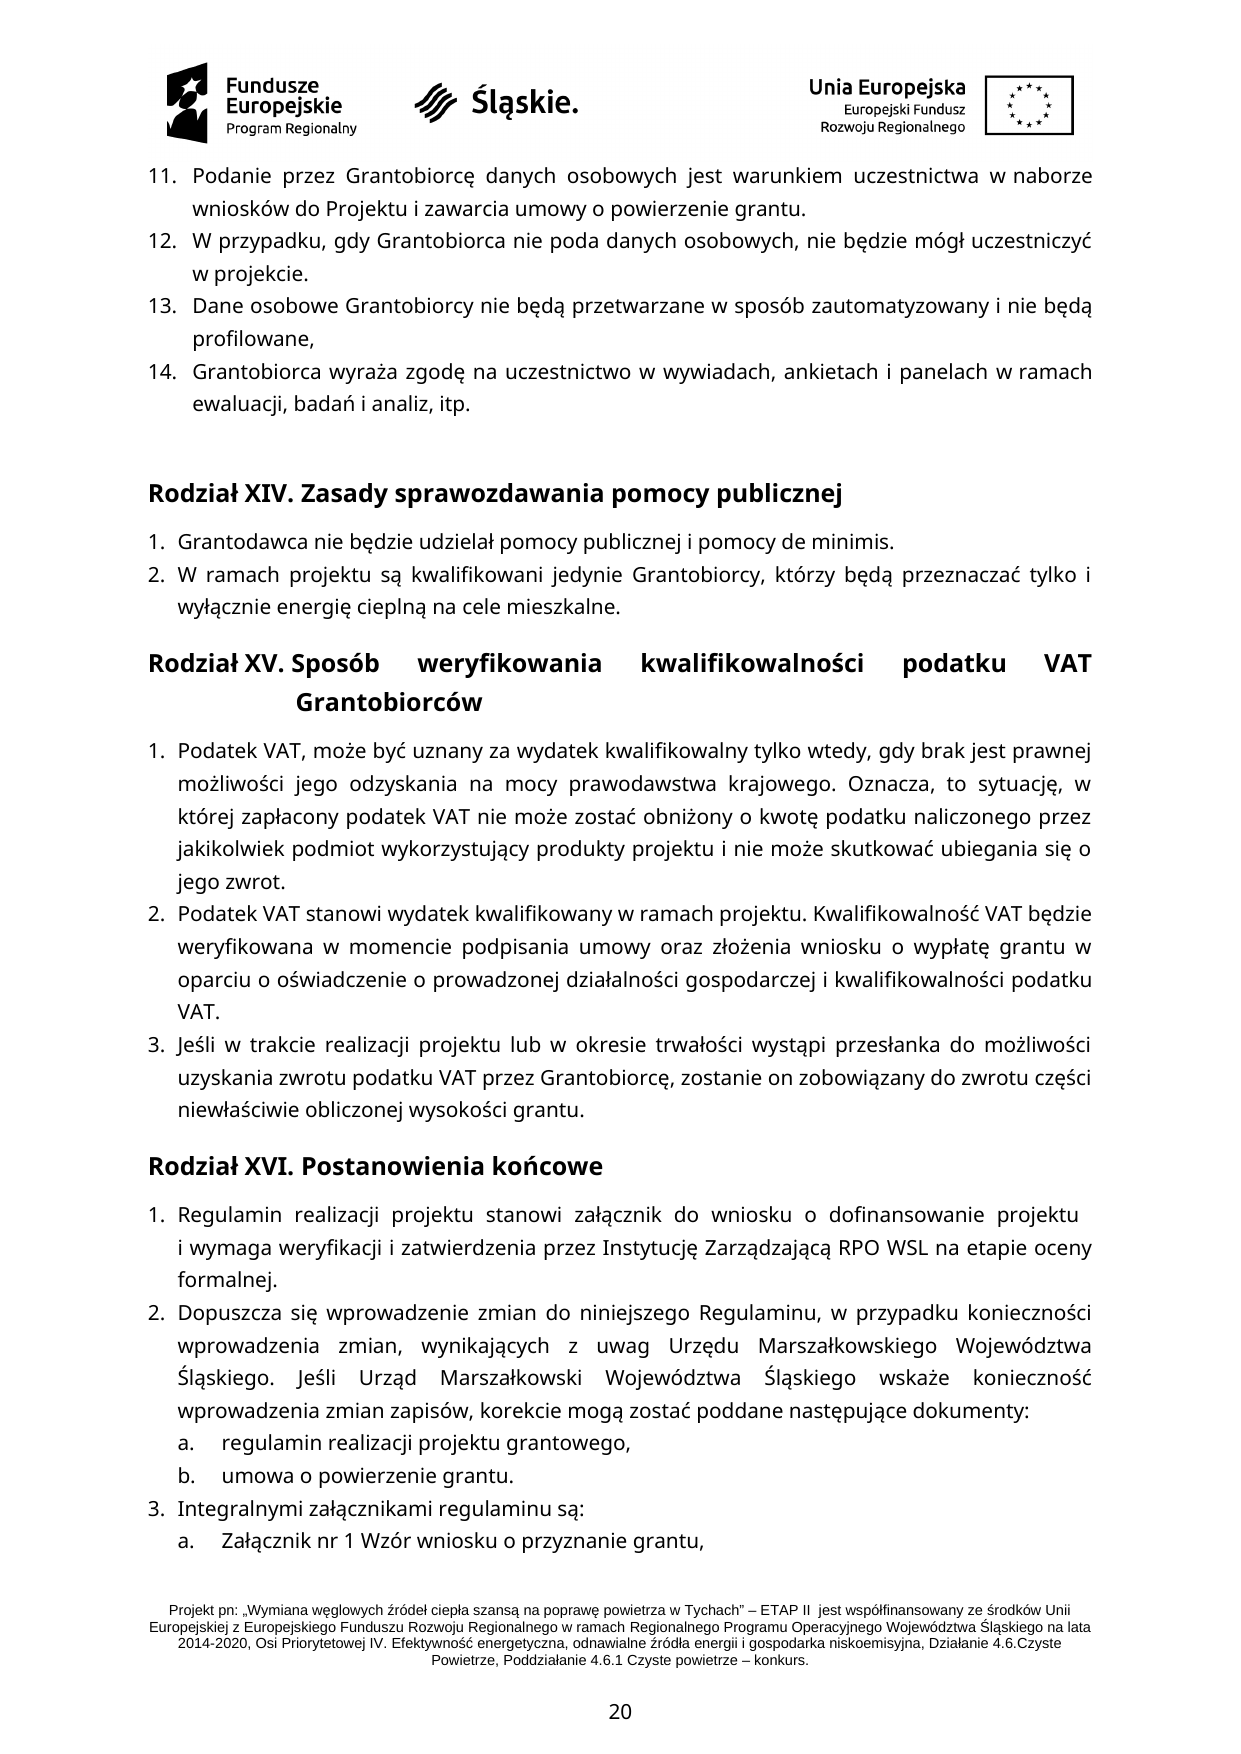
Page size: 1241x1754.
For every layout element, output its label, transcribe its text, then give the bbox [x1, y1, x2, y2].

list umowa o powierzenie grantu. [177, 1461, 1093, 1489]
list Załącznik nr 1 Wzór wniosku o przyznanie grantu, [177, 1526, 1093, 1555]
list Regulamin realizacji projektu stanowi załącznik do wniosku o dofinansowanie projektu i wymaga weryfikacji i zatwierdzenia przez Instytucję Zarządzającą RPO WSL na etapie oceny formalnej. [148, 1200, 1093, 1294]
list Dane osobowe Grantobiorcy nie będą przetwarzane w sposób zautomatyzowany i nie będą profilowane, [148, 292, 1093, 353]
list Podanie przez Grantobiorcę danych osobowych jest warunkiem uczestnictwa w naborze wniosków do Projektu i zawarcia umowy o powierzenie grantu. [148, 162, 1093, 222]
list Integralnymi załącznikami regulaminu są: [148, 1494, 1093, 1522]
picture [147, 44, 1093, 162]
list Podatek VAT, może być uznany za wydatek kwalifikowalny tylko wtedy, gdy brak jest prawnej możliwości jego odzyskania na mocy prawodawstwa krajowego. Oznacza, to sytuację, w której zapłacony podatek VAT nie może zostać obniżony o kwotę podatku naliczonego przez jakikolwiek podmiot wykorzystujący produkty projektu i nie może skutkować ubiegania się o jego zwrot. [148, 737, 1093, 895]
list Grantodawca nie będzie udzielał pomocy publicznej i pomocy de minimis. [148, 527, 1093, 556]
subtitle Sposób weryfikowania kwalifikowalności podatku VAT Grantobiorców [148, 646, 1093, 719]
list Grantobiorca wyraża zgodę na uczestnictwo w wywiadach, ankietach i panelach w ramach ewaluacji, badań i analiz, itp. [148, 357, 1093, 418]
subtitle Zasady sprawozdawania pomocy publicznej [148, 475, 1093, 509]
list W ramach projektu są kwalifikowani jedynie Grantobiorcy, którzy będą przeznaczać tylko i wyłącznie energię cieplną na cele mieszkalne. [148, 560, 1093, 621]
list regulamin realizacji projektu grantowego, [177, 1428, 1093, 1457]
subtitle Postanowienia końcowe [148, 1149, 1093, 1183]
list Dopuszcza się wprowadzenie zmian do niniejszego Regulaminu, w przypadku konieczności wprowadzenia zmian, wynikających z uwag Urzędu Marszałkowskiego Województwa Śląskiego. Jeśli Urząd Marszałkowski Województwa Śląskiego wskaże konieczność wprowadzenia zmian zapisów, korekcie mogą zostać poddane następujące dokumenty: [148, 1298, 1093, 1424]
list W przypadku, gdy Grantobiorca nie poda danych osobowych, nie będzie mógł uczestniczyć w projekcie. [148, 226, 1093, 287]
list Podatek VAT stanowi wydatek kwalifikowany w ramach projektu. Kwalifikowalność VAT będzie weryfikowana w momencie podpisania umowy oraz złożenia wniosku o wypłatę grantu w oparciu o oświadczenie o prowadzonej działalności gospodarczej i kwalifikowalności podatku VAT. [148, 899, 1093, 1026]
list Jeśli w trakcie realizacji projektu lub w okresie trwałości wystąpi przesłanka do możliwości uzyskania zwrotu podatku VAT przez Grantobiorcę, zostanie on zobowiązany do zwrotu części niewłaściwie obliczonej wysokości grantu. [148, 1030, 1093, 1124]
